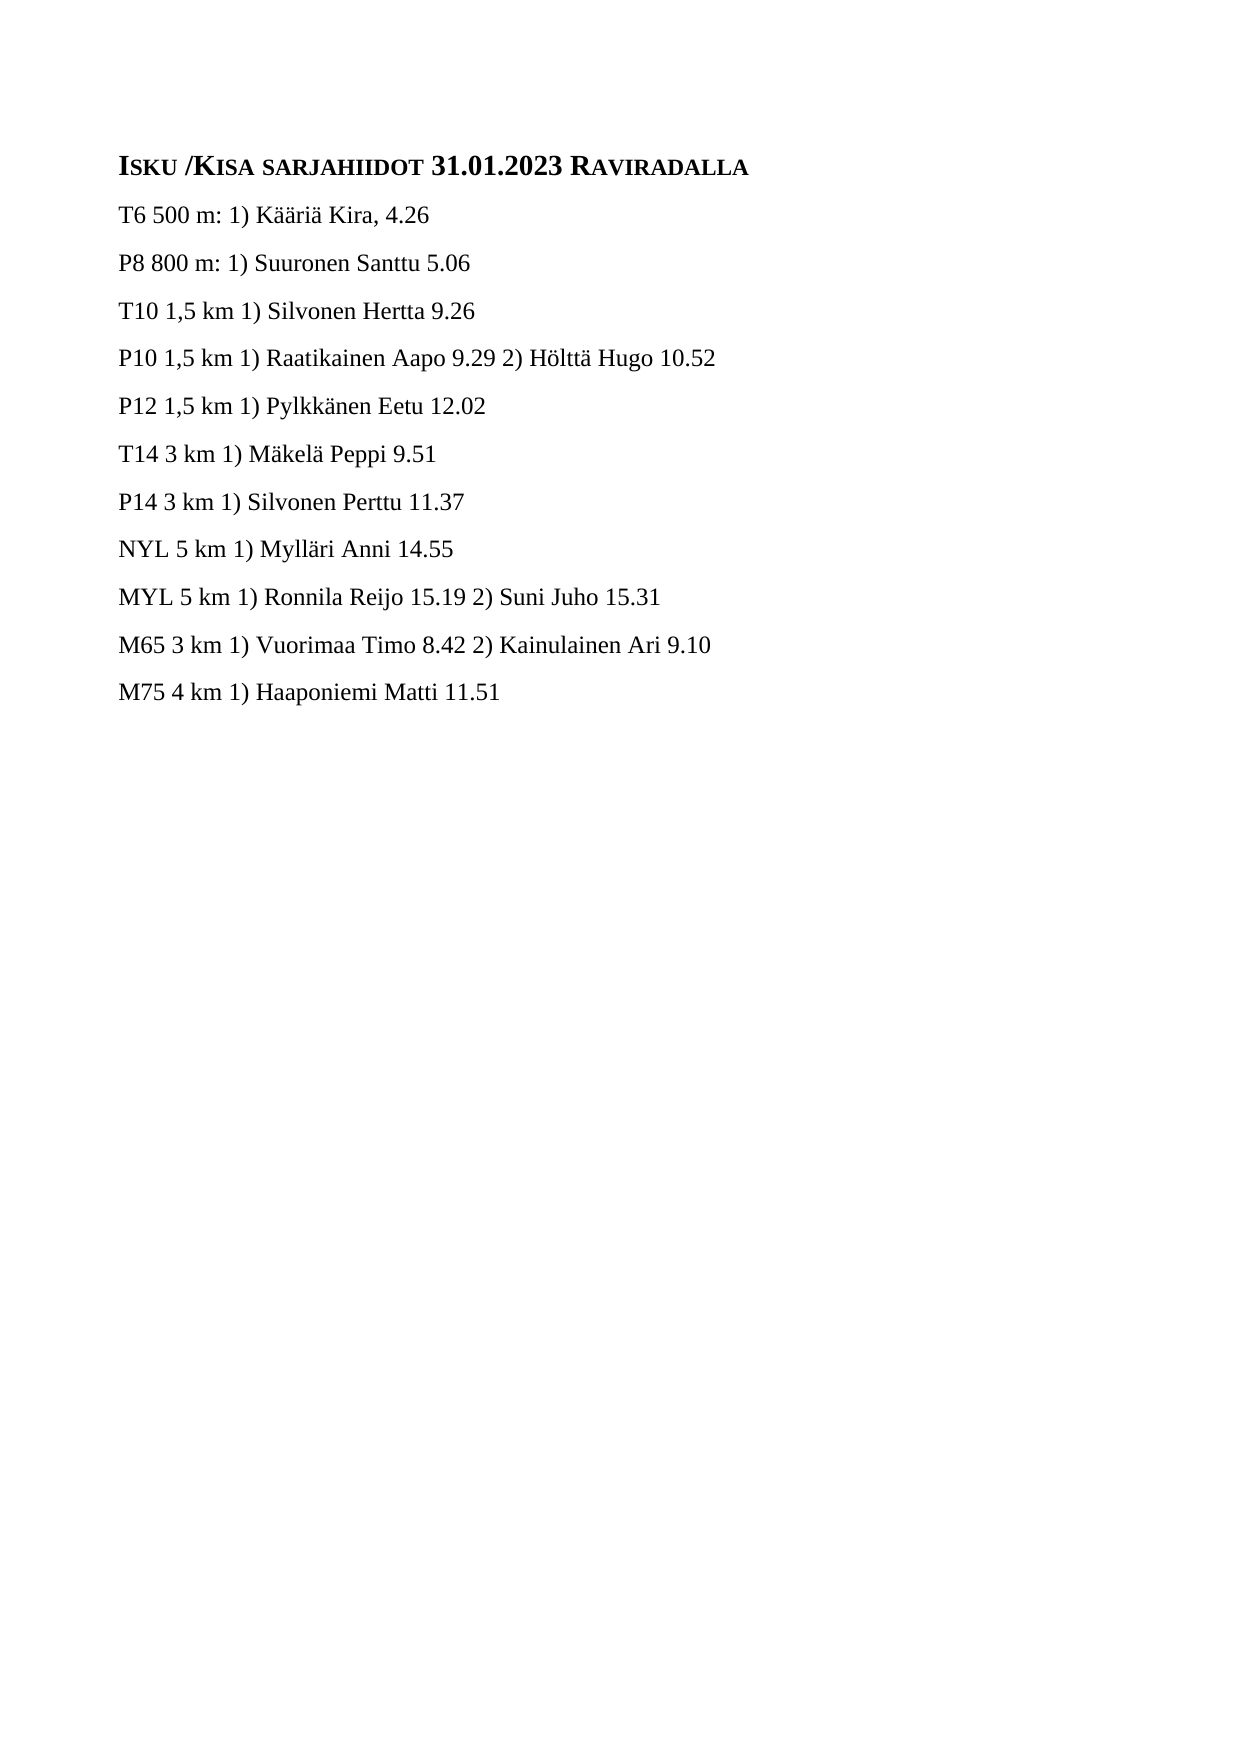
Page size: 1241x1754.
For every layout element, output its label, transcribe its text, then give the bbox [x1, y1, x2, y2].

text M65 3 km 1) Vuorimaa Timo 8.42 2) Kainulainen Ari 9.10 [118, 630, 1122, 658]
text NYL 5 km 1) Mylläri Anni 14.55 [118, 534, 1122, 563]
text T14 3 km 1) Mäkelä Peppi 9.51 [118, 439, 1122, 468]
text MYL 5 km 1) Ronnila Reijo 15.19 2) Suni Juho 15.31 [118, 582, 1122, 611]
text P12 1,5 km 1) Pylkkänen Eetu 12.02 [118, 391, 1122, 420]
text P10 1,5 km 1) Raatikainen Aapo 9.29 2) Hölttä Hugo 10.52 [118, 343, 1122, 372]
text Isku /Kisa sarjahiidot 31.01.2023 Raviradalla [118, 148, 1122, 181]
text P8 800 m: 1) Suuronen Santtu 5.06 [118, 248, 1122, 277]
text T6 500 m: 1) Kääriä Kira, 4.26 [118, 200, 1122, 229]
text M75 4 km 1) Haaponiemi Matti 11.51 [118, 677, 1122, 706]
text P14 3 km 1) Silvonen Perttu 11.37 [118, 487, 1122, 515]
text T10 1,5 km 1) Silvonen Hertta 9.26 [118, 296, 1122, 324]
